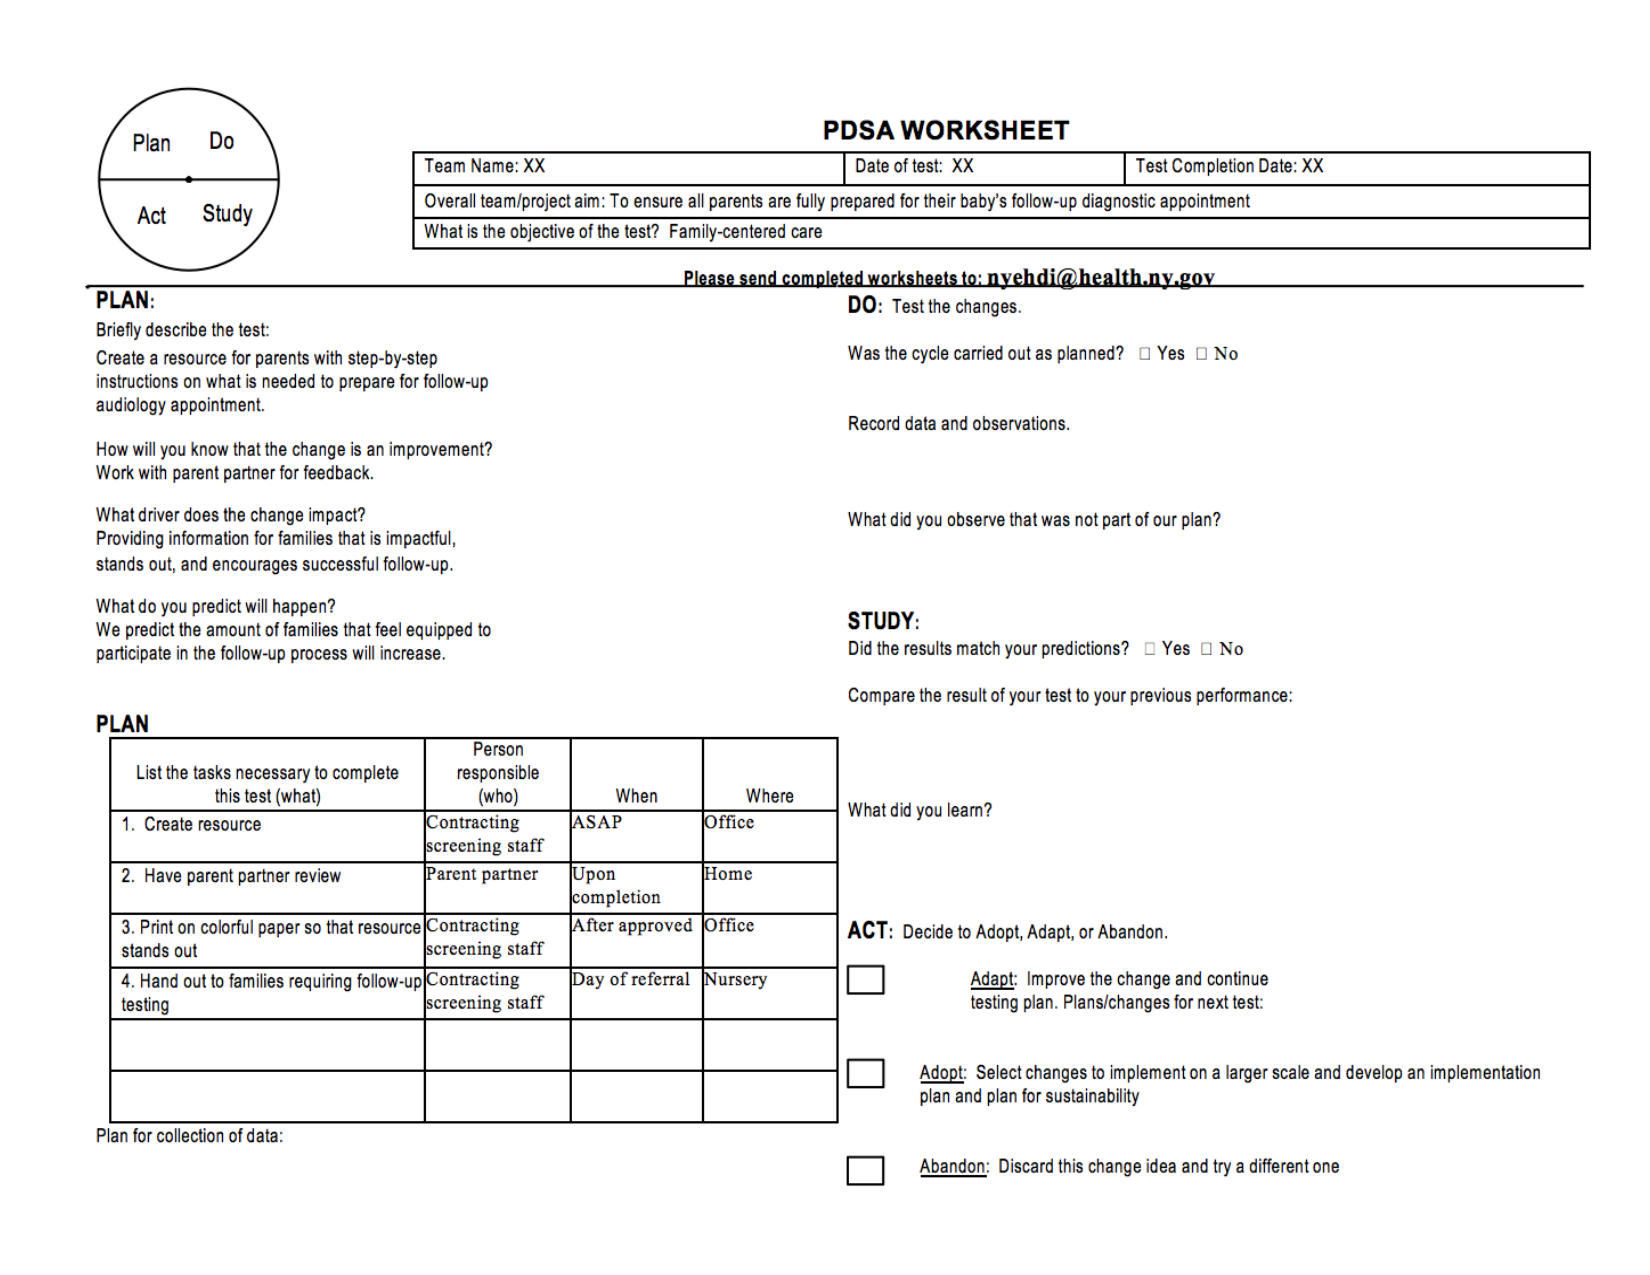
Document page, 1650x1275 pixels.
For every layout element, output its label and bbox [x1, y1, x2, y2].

picture [75, 75, 1607, 1200]
